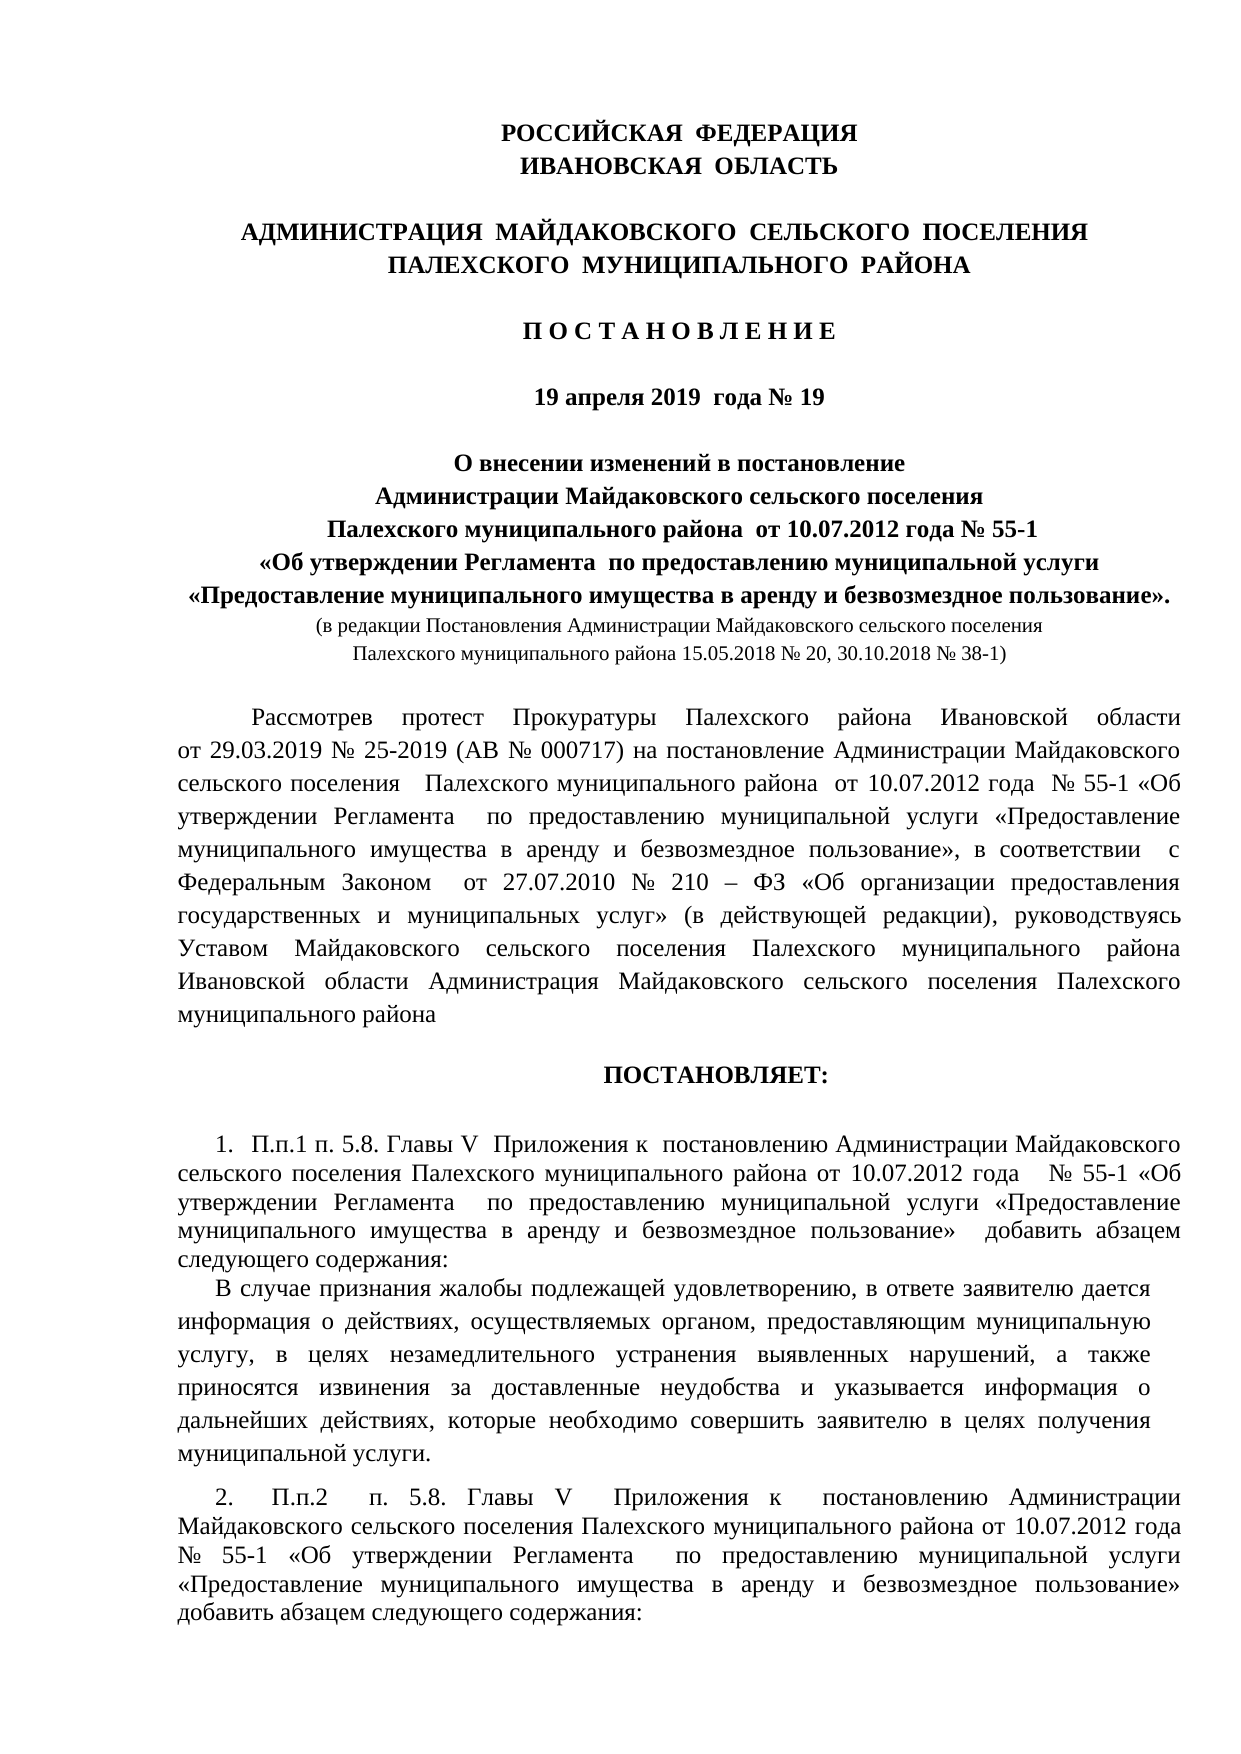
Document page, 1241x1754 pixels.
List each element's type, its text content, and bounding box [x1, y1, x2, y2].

text АДМИНИСТРАЦИЯ МАЙДАКОВСКОГО СЕЛЬСКОГО ПОСЕЛЕНИЯ [148, 217, 1181, 246]
text П О С Т А Н О В Л Е Н И Е [177, 316, 1181, 345]
text Палехского муниципального района 15.05.2018 № 20, 30.10.2018 № 38-1) [177, 641, 1181, 665]
text 19 апреля 2019 года № 19 [177, 382, 1181, 411]
text О внесении изменений в постановление [177, 448, 1181, 477]
text Администрации Майдаковского сельского поселения [177, 481, 1181, 510]
text В случае признания жалобы подлежащей удовлетворению, в ответе заявителю дается информация о действиях, осуществляемых органом, предоставляющим муниципальную услугу, в целях незамедлительного устранения выявленных нарушений, а также приносятся извинения за доставленные неудобства и указывается информация о дальнейших действиях, которые необходимо совершить заявителю в целях получения муниципальной услуги. [177, 1273, 1152, 1467]
subtitle ПОСТАНОВЛЯЕТ: [177, 1061, 1181, 1089]
text ПАЛЕХСКОГО МУНИЦИПАЛЬНОГО РАЙОНА [177, 250, 1181, 279]
text (в редакции Постановления Администрации Майдаковского сельского поселения [177, 613, 1181, 637]
text Палехского муниципального района от 10.07.2012 года № 55-1 [177, 514, 1181, 543]
text «Об утверждении Регламента по предоставлению муниципальной услуги «Предоставление муниципального имущества в аренду и безвозмездное пользование». [177, 547, 1181, 609]
text Рассмотрев протест Прокуратуры Палехского района Ивановской области от 29.03.2019 № 25-2019 (АВ № 000717) на постановление Администрации Майдаковского сельского поселения Палехского муниципального района от 10.07.2012 года № 55-1 «Об утверждении Регламента по предоставлению муниципальной услуги «Предоставление муниципального имущества в аренду и безвозмездное пользование», в соответствии с Федеральным Законом от 27.07.2010 № 210 – ФЗ «Об организации предоставления государственных и муниципальных услуг» (в действующей редакции), руководствуясь Уставом Майдаковского сельского поселения Палехского муниципального района Ивановской области Администрация Майдаковского сельского поселения Палехского муниципального района [177, 702, 1181, 1028]
subtitle П.п.1 п. 5.8. Главы V Приложения к постановлению Администрации Майдаковского сельского поселения Палехского муниципального района от 10.07.2012 года № 55-1 «Об утверждении Регламента по предоставлению муниципальной услуги «Предоставление муниципального имущества в аренду и безвозмездное пользование» добавить абзацем следующего содержания: [177, 1129, 1181, 1273]
text ИВАНОВСКАЯ ОБЛАСТЬ [177, 151, 1181, 180]
text РОССИЙСКАЯ ФЕДЕРАЦИЯ [177, 118, 1181, 147]
subtitle П.п.2 п. 5.8. Главы V Приложения к постановлению Администрации Майдаковского сельского поселения Палехского муниципального района от 10.07.2012 года № 55-1 «Об утверждении Регламента по предоставлению муниципальной услуги «Предоставление муниципального имущества в аренду и безвозмездное пользование» добавить абзацем следующего содержания: [177, 1482, 1181, 1626]
